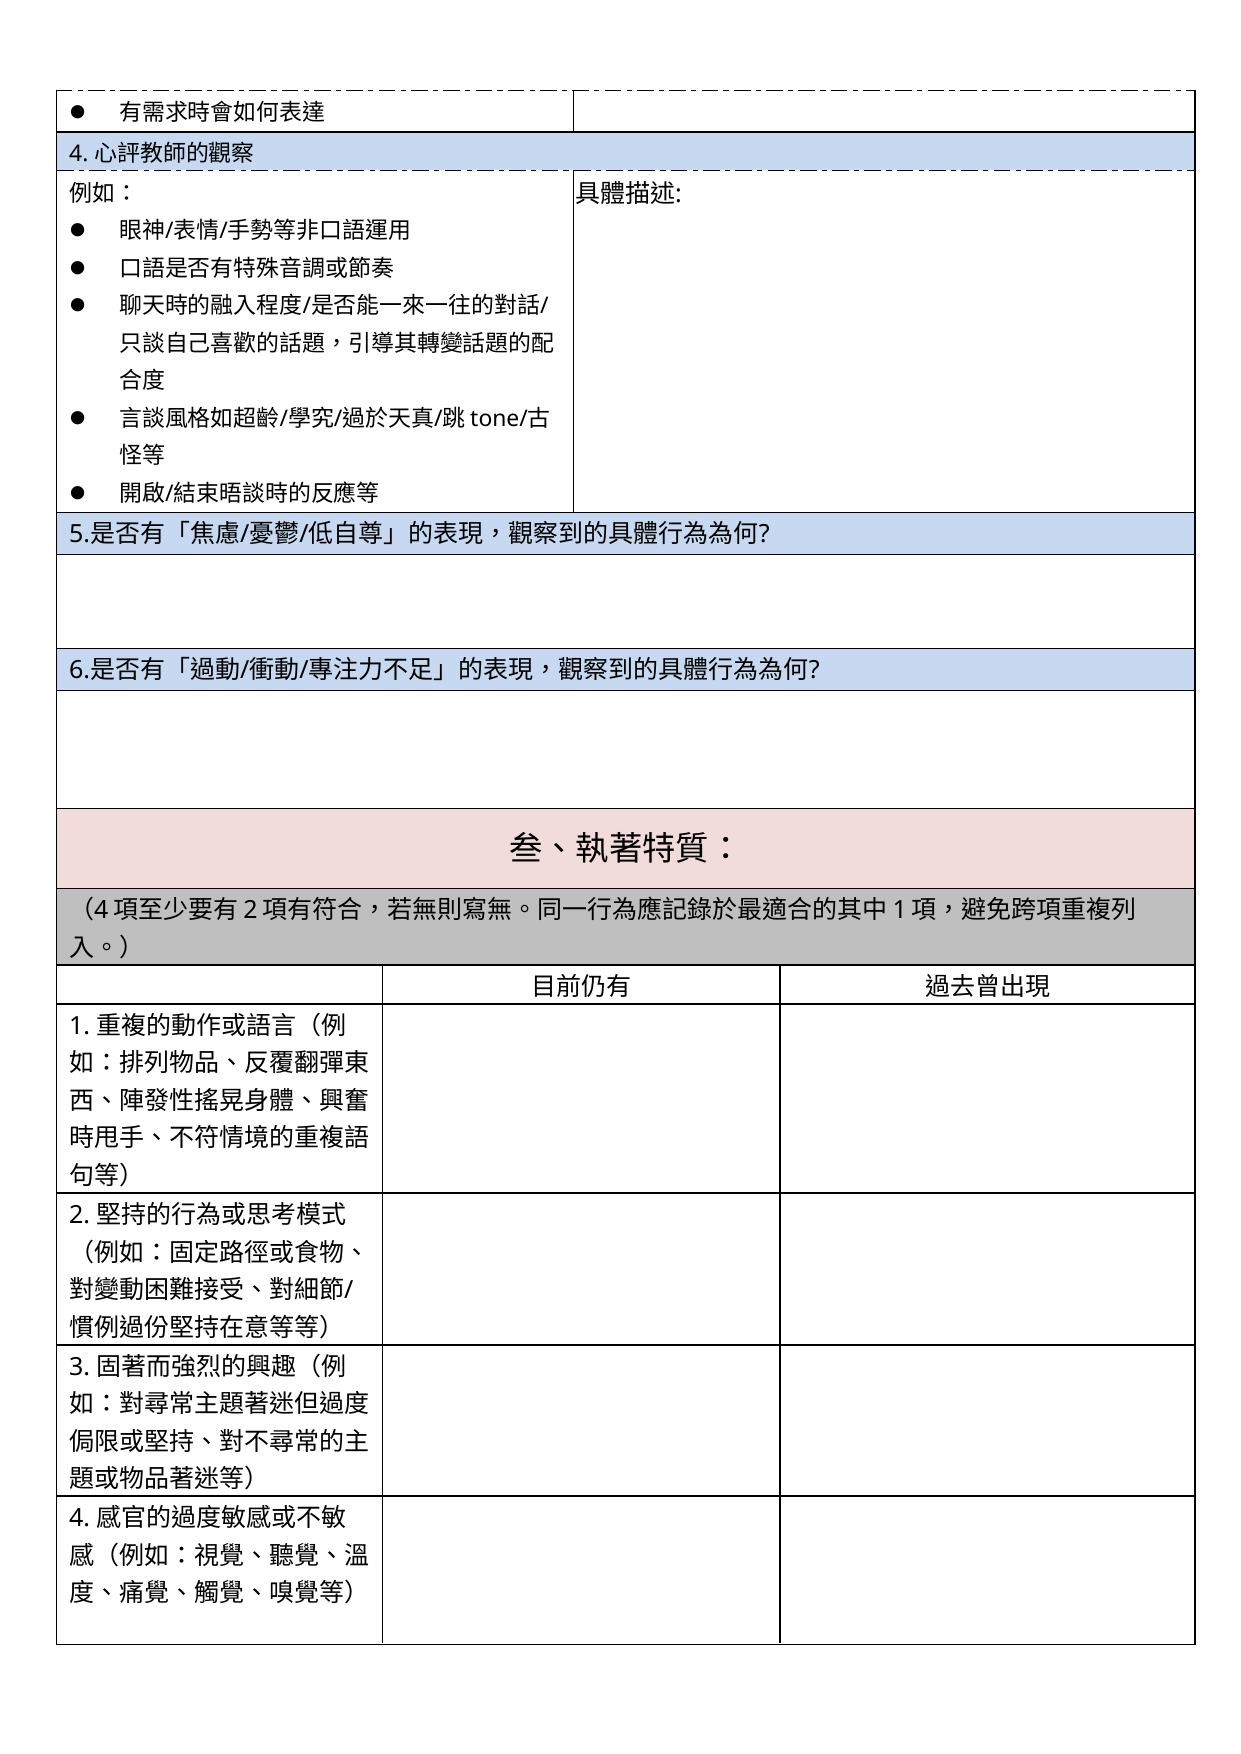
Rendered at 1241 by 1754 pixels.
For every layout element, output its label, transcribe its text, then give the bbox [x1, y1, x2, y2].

table_cell 具體描述: [574, 170, 1194, 512]
table_cell 4. 感官的過度敏感或不敏感（例如：視覺、聽覺、溫度、痛覺、觸覺、嗅覺等） [57, 1497, 382, 1643]
table_cell [781, 1194, 1194, 1344]
table_cell 1. 重複的動作或語言（例如：排列物品、反覆翻彈東西、陣發性搖晃身體、興奮時甩手、不符情境的重複語句等） [57, 1005, 382, 1192]
table_cell [383, 1005, 779, 1192]
table_cell [57, 966, 382, 1003]
table_cell [383, 1497, 779, 1643]
table_cell 2. 堅持的行為或思考模式（例如：固定路徑或食物、對變動困難接受、對細節/慣例過份堅持在意等等） [57, 1194, 382, 1344]
table_cell 叁、執著特質： [57, 809, 1194, 888]
table_cell [383, 1194, 779, 1344]
table_cell 具體描述: [574, 90, 1194, 131]
table_cell [57, 691, 1194, 808]
table_cell [57, 555, 1194, 648]
table_cell 3. 固著而強烈的興趣（例如：對尋常主題著迷但過度侷限或堅持、對不尋常的主題或物品著迷等） [57, 1346, 382, 1495]
table_cell [383, 1346, 779, 1495]
table_cell [781, 1497, 1194, 1643]
table_cell 6.是否有「過動/衝動/專注力不足」的表現，觀察到的具體行為為何? [57, 649, 1194, 690]
table_cell 例如： 眼神/表情/手勢等非口語運用 口語是否有特殊音調或節奏 聊天時的融入程度/是否能一來一往的對話/只談自己喜歡的話題，引導其轉變話題的配合度 言談風格如超齡/學究/過於天真/跳tone/古怪等 開啟/結束晤談時的反應等 [57, 170, 573, 512]
table_cell 5.是否有「焦慮/憂鬱/低自尊」的表現，觀察到的具體行為為何? [57, 513, 1194, 554]
table_cell 4. 心評教師的觀察 [57, 133, 1194, 170]
table_cell （4項至少要有2項有符合，若無則寫無。同一行為應記錄於最適合的其中1項，避免跨項重複列入。） [57, 889, 1194, 964]
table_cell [57, 90, 573, 131]
table_cell 過去曾出現 [781, 966, 1194, 1003]
table_cell 目前仍有 [383, 966, 779, 1003]
table_cell [781, 1346, 1194, 1495]
table_cell [781, 1005, 1194, 1192]
